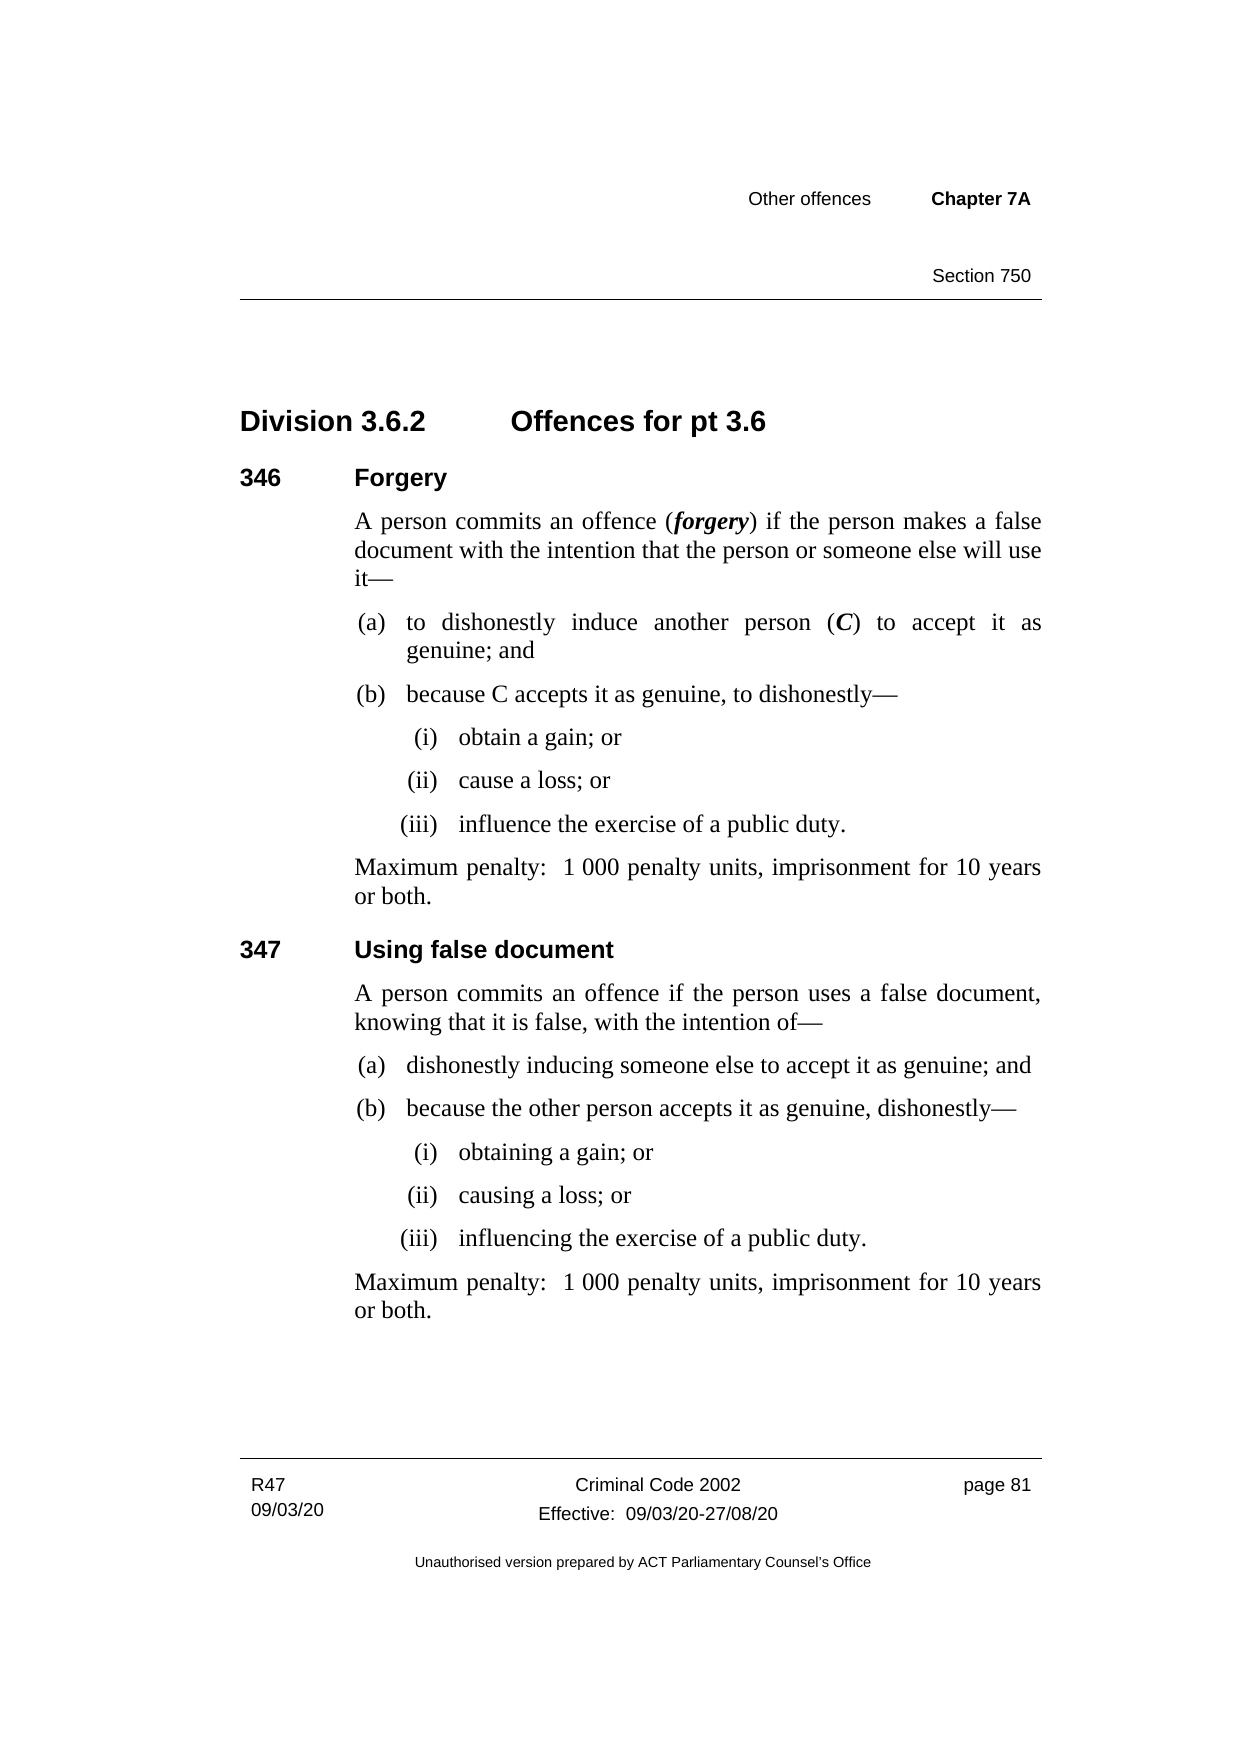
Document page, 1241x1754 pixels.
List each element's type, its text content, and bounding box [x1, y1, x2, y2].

text 346 Forgery [239, 463, 1042, 491]
text (b) because the other person accepts it as genuine, dishonestly— [239, 1093, 1042, 1122]
text (iii) influencing the exercise of a public duty. [239, 1223, 1042, 1252]
text 347 Using false document [239, 935, 1042, 963]
text (a) dishonestly inducing someone else to accept it as genuine; and [239, 1050, 1042, 1079]
text A person commits an offence (forgery) if the person makes a false document with the intention that the person or someone else will use it— [354, 506, 1042, 592]
text (i) obtaining a gain; or [239, 1137, 1042, 1166]
text (i) obtain a gain; or [239, 722, 1042, 751]
text (b) because C accepts it as genuine, to dishonestly— [239, 679, 1042, 708]
text Division 3.6.2 Offences for pt 3.6 [239, 404, 1042, 438]
text (a) to dishonestly induce another person (C) to accept it as genuine; and [239, 607, 1042, 664]
text A person commits an offence if the person uses a false document, knowing that it is false, with the intention of— [354, 978, 1042, 1036]
text (ii) cause a loss; or [239, 766, 1042, 794]
text Maximum penalty: 1 000 penalty units, imprisonment for 10 years or both. [354, 852, 1042, 910]
text (iii) influence the exercise of a public duty. [239, 809, 1042, 838]
text Maximum penalty: 1 000 penalty units, imprisonment for 10 years or both. [354, 1267, 1042, 1324]
text (ii) causing a loss; or [239, 1180, 1042, 1209]
